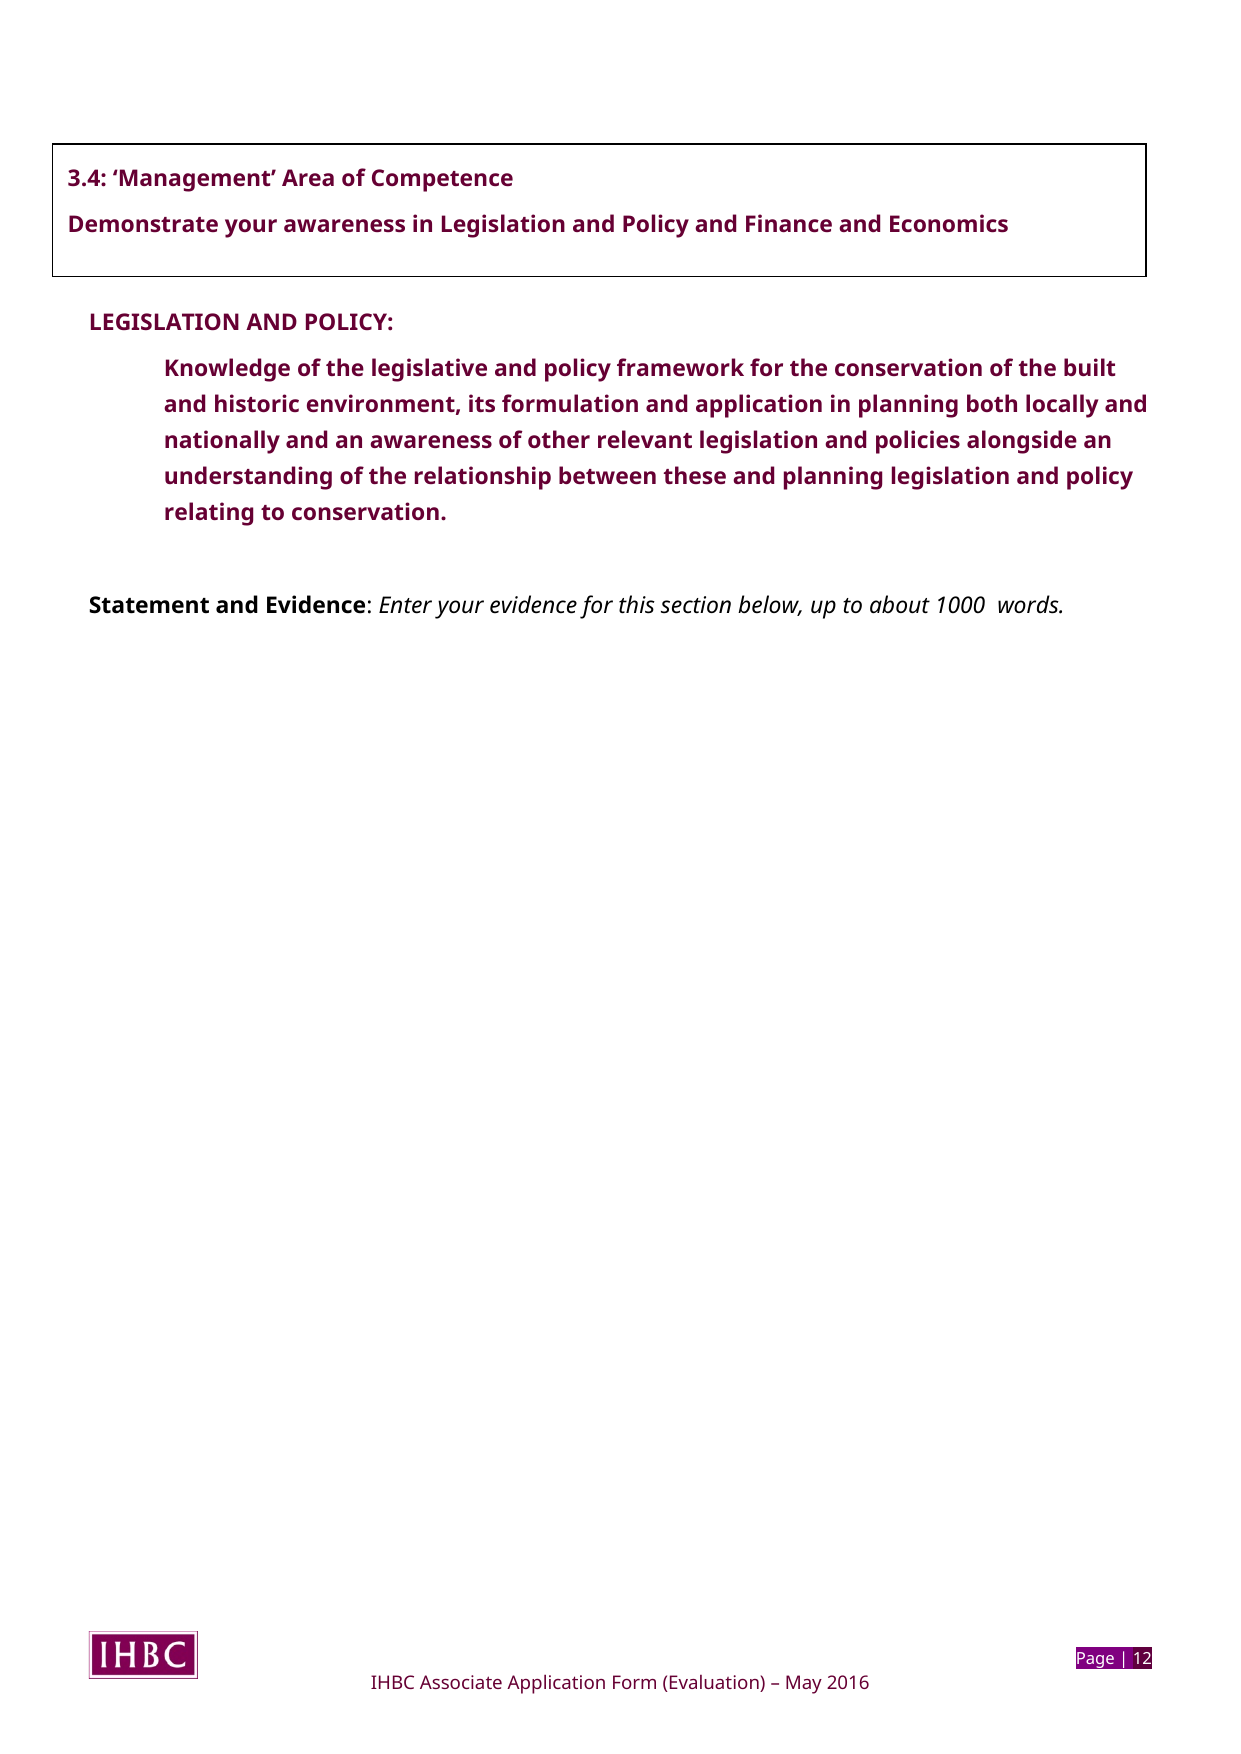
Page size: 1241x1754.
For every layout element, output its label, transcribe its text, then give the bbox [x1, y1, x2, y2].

picture [88, 1631, 198, 1679]
text Knowledge of the legislative and policy framework for the conservation of the built and historic environment, its formulation and application in planning both locally and nationally and an awareness of other relevant legislation and policies alongside an understanding of the relationship between these and planning legislation and policy relating to conservation. [164, 352, 1152, 527]
text LEGISLATION AND POLICY: [89, 145, 1152, 337]
text Statement and Evidence: Enter your evidence for this section below, up to about 1000 words. [89, 589, 1152, 620]
